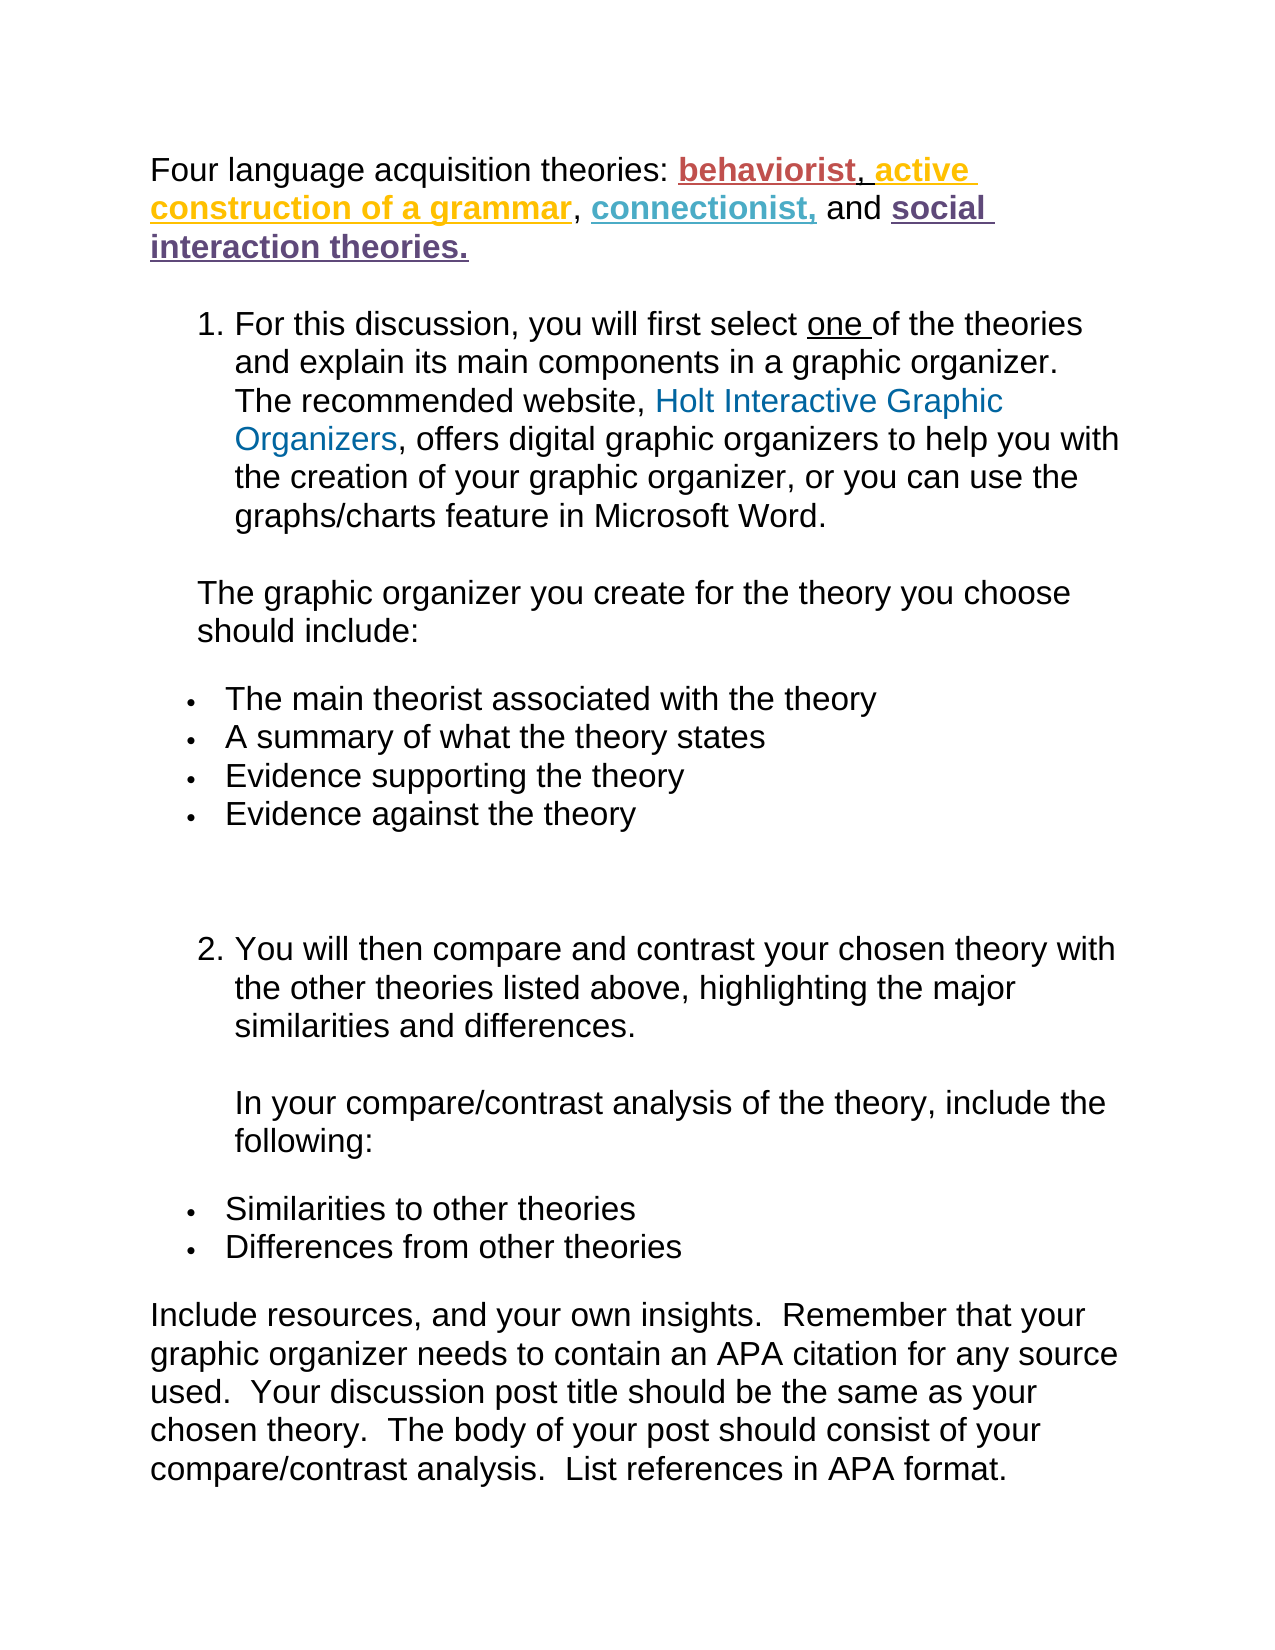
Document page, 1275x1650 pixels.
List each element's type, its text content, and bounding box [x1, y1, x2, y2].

list Differences from other theories [187, 1228, 1125, 1266]
list Evidence supporting the theory [187, 756, 1125, 794]
list The main theorist associated with the theory [187, 679, 1125, 717]
text The graphic organizer you create for the theory you choose should include: [419, 573, 1125, 650]
list Similarities to other theories [187, 1189, 1125, 1228]
list You will then compare and contrast your chosen theory with the other theories listed above, highlighting the major similarities and differences. In your compare/contrast analysis of the theory, include the following: [197, 929, 1125, 1160]
text Four language acquisition theories: behaviorist, active construction of a grammar, connectionist, and social interaction theories. [150, 150, 1125, 265]
list Evidence against the theory [187, 794, 1125, 833]
list A summary of what the theory states [187, 717, 1125, 756]
list For this discussion, you will first select one of the theories and explain its main components in a graphic organizer. The recommended website, Holt Interactive Graphic Organizers, offers digital graphic organizers to help you with the creation of your graphic organizer, or you can use the graphs/charts feature in Microsoft Word. [197, 304, 1125, 534]
text Include resources, and your own insights. Remember that your graphic organizer needs to contain an APA citation for any source used. Your discussion post title should be the same as your chosen theory. The body of your post should consist of your compare/contrast analysis. List references in APA format. [1008, 1295, 1125, 1487]
